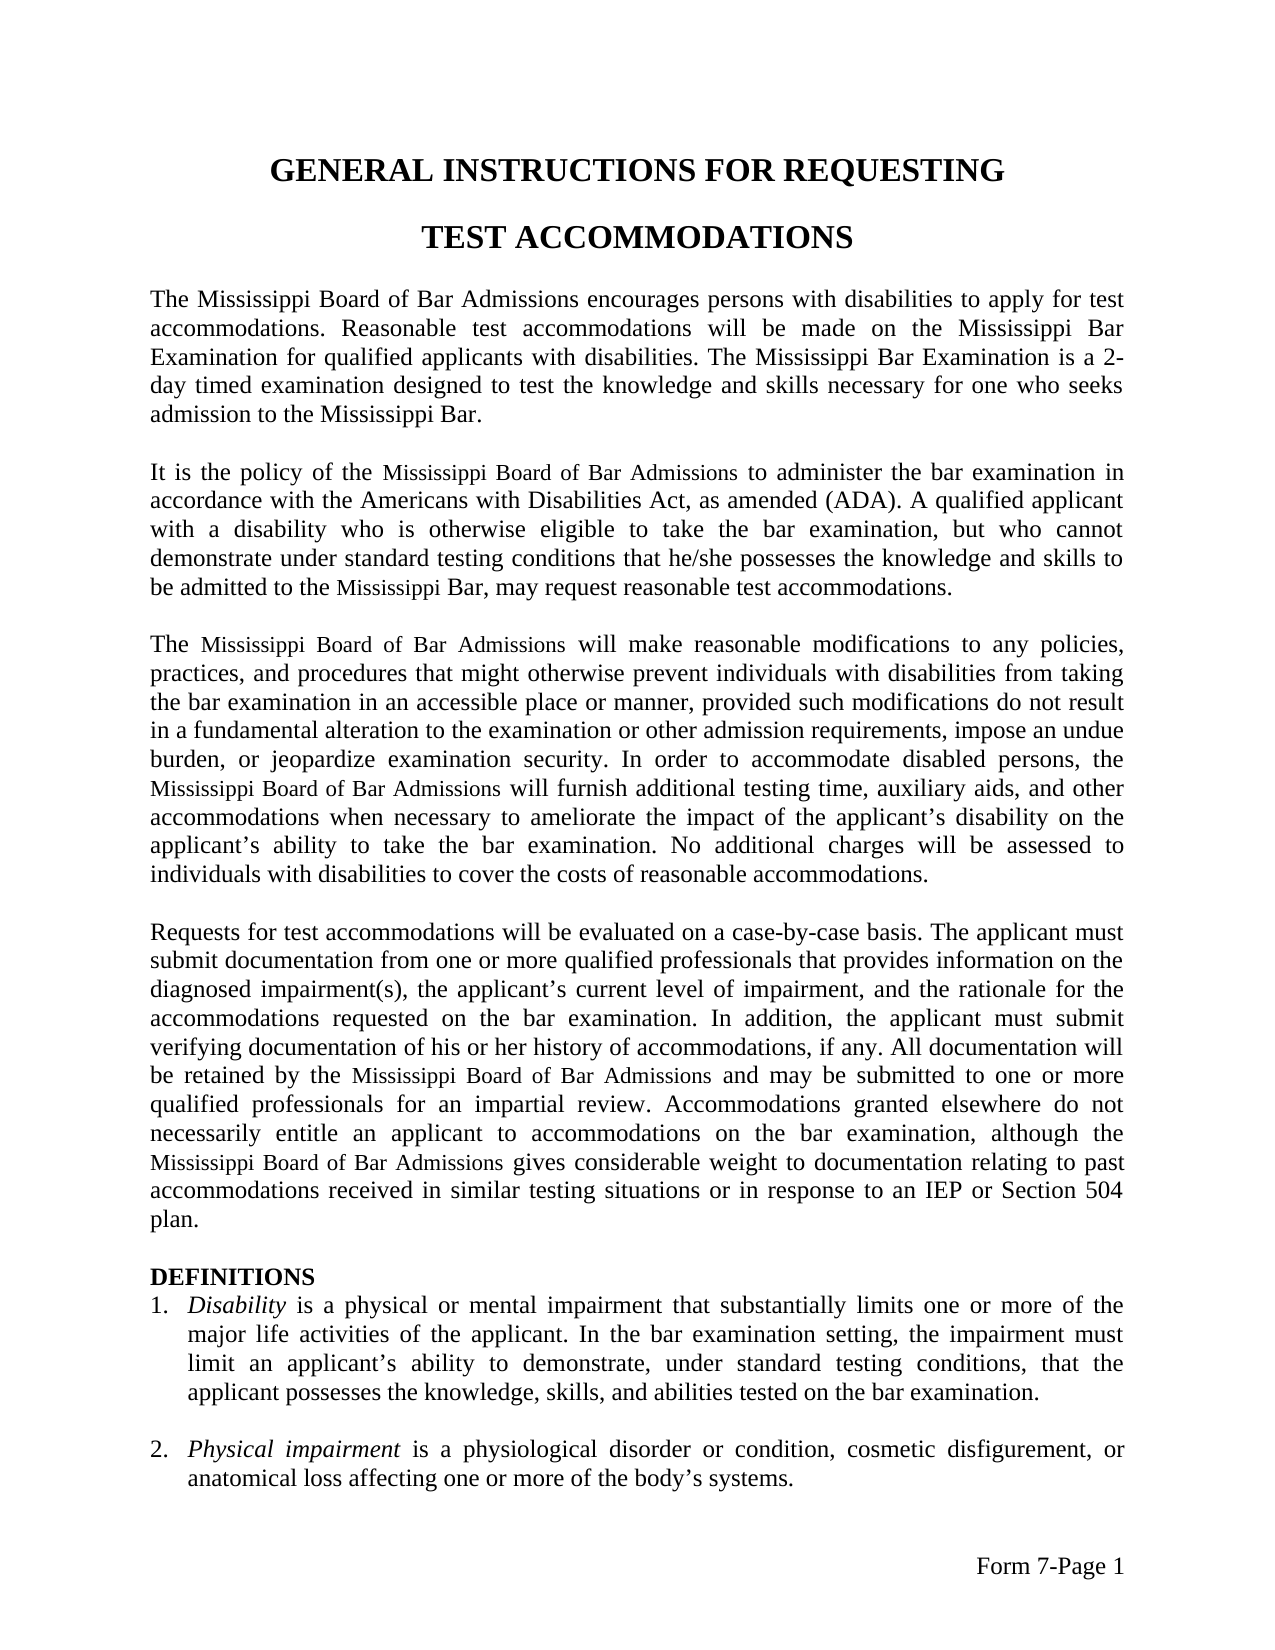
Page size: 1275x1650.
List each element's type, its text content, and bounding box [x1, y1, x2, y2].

text It is the policy of the Mississippi Board of Bar Admissions to administer the bar examination in accordance with the Americans with Disabilities Act, as amended (ADA). A qualified applicant with a disability who is otherwise eligible to take the bar examination, but who cannot demonstrate under standard testing conditions that he/she possesses the knowledge and skills to be admitted to the Mississippi Bar, may request reasonable test accommodations. [150, 457, 1125, 600]
subtitle GENERAL INSTRUCTIONS FOR REQUESTING [150, 150, 1125, 188]
text The Mississippi Board of Bar Admissions encourages persons with disabilities to apply for test accommodations. Reasonable test accommodations will be made on the Mississippi Bar Examination for qualified applicants with disabilities. The Mississippi Bar Examination is a 2-day timed examination designed to test the knowledge and skills necessary for one who seeks admission to the Mississippi Bar. [150, 284, 1125, 428]
text Requests for test accommodations will be evaluated on a case-by-case basis. The applicant must submit documentation from one or more qualified professionals that provides information on the diagnosed impairment(s), the applicant’s current level of impairment, and the rationale for the accommodations requested on the bar examination. In addition, the applicant must submit verifying documentation of his or her history of accommodations, if any. All documentation will be retained by the Mississippi Board of Bar Admissions and may be submitted to one or more qualified professionals for an impartial review. Accommodations granted elsewhere do not necessarily entitle an applicant to accommodations on the bar examination, although the Mississippi Board of Bar Admissions gives considerable weight to documentation relating to past accommodations received in similar testing situations or in response to an IEP or Section 504 plan. [150, 917, 1125, 1233]
text The Mississippi Board of Bar Admissions will make reasonable modifications to any policies, practices, and procedures that might otherwise prevent individuals with disabilities from taking the bar examination in an accessible place or manner, provided such modifications do not result in a fundamental alteration to the examination or other admission requirements, impose an undue burden, or jeopardize examination security. In order to accommodate disabled persons, the Mississippi Board of Bar Admissions will furnish additional testing time, auxiliary aids, and other accommodations when necessary to ameliorate the impact of the applicant’s disability on the applicant’s ability to take the bar examination. No additional charges will be assessed to individuals with disabilities to cover the costs of reasonable accommodations. [150, 629, 1125, 888]
list Disability is a physical or mental impairment that substantially limits one or more of the major life activities of the applicant. In the bar examination setting, the impairment must limit an applicant’s ability to demonstrate, under standard testing conditions, that the applicant possesses the knowledge, skills, and abilities tested on the bar examination. [150, 1290, 1125, 1405]
list Physical impairment is a physiological disorder or condition, cosmetic disfigurement, or anatomical loss affecting one or more of the body’s systems. [150, 1434, 1125, 1492]
subtitle TEST ACCOMMODATIONS [150, 217, 1125, 255]
subtitle DEFINITIONS [150, 1262, 1125, 1290]
